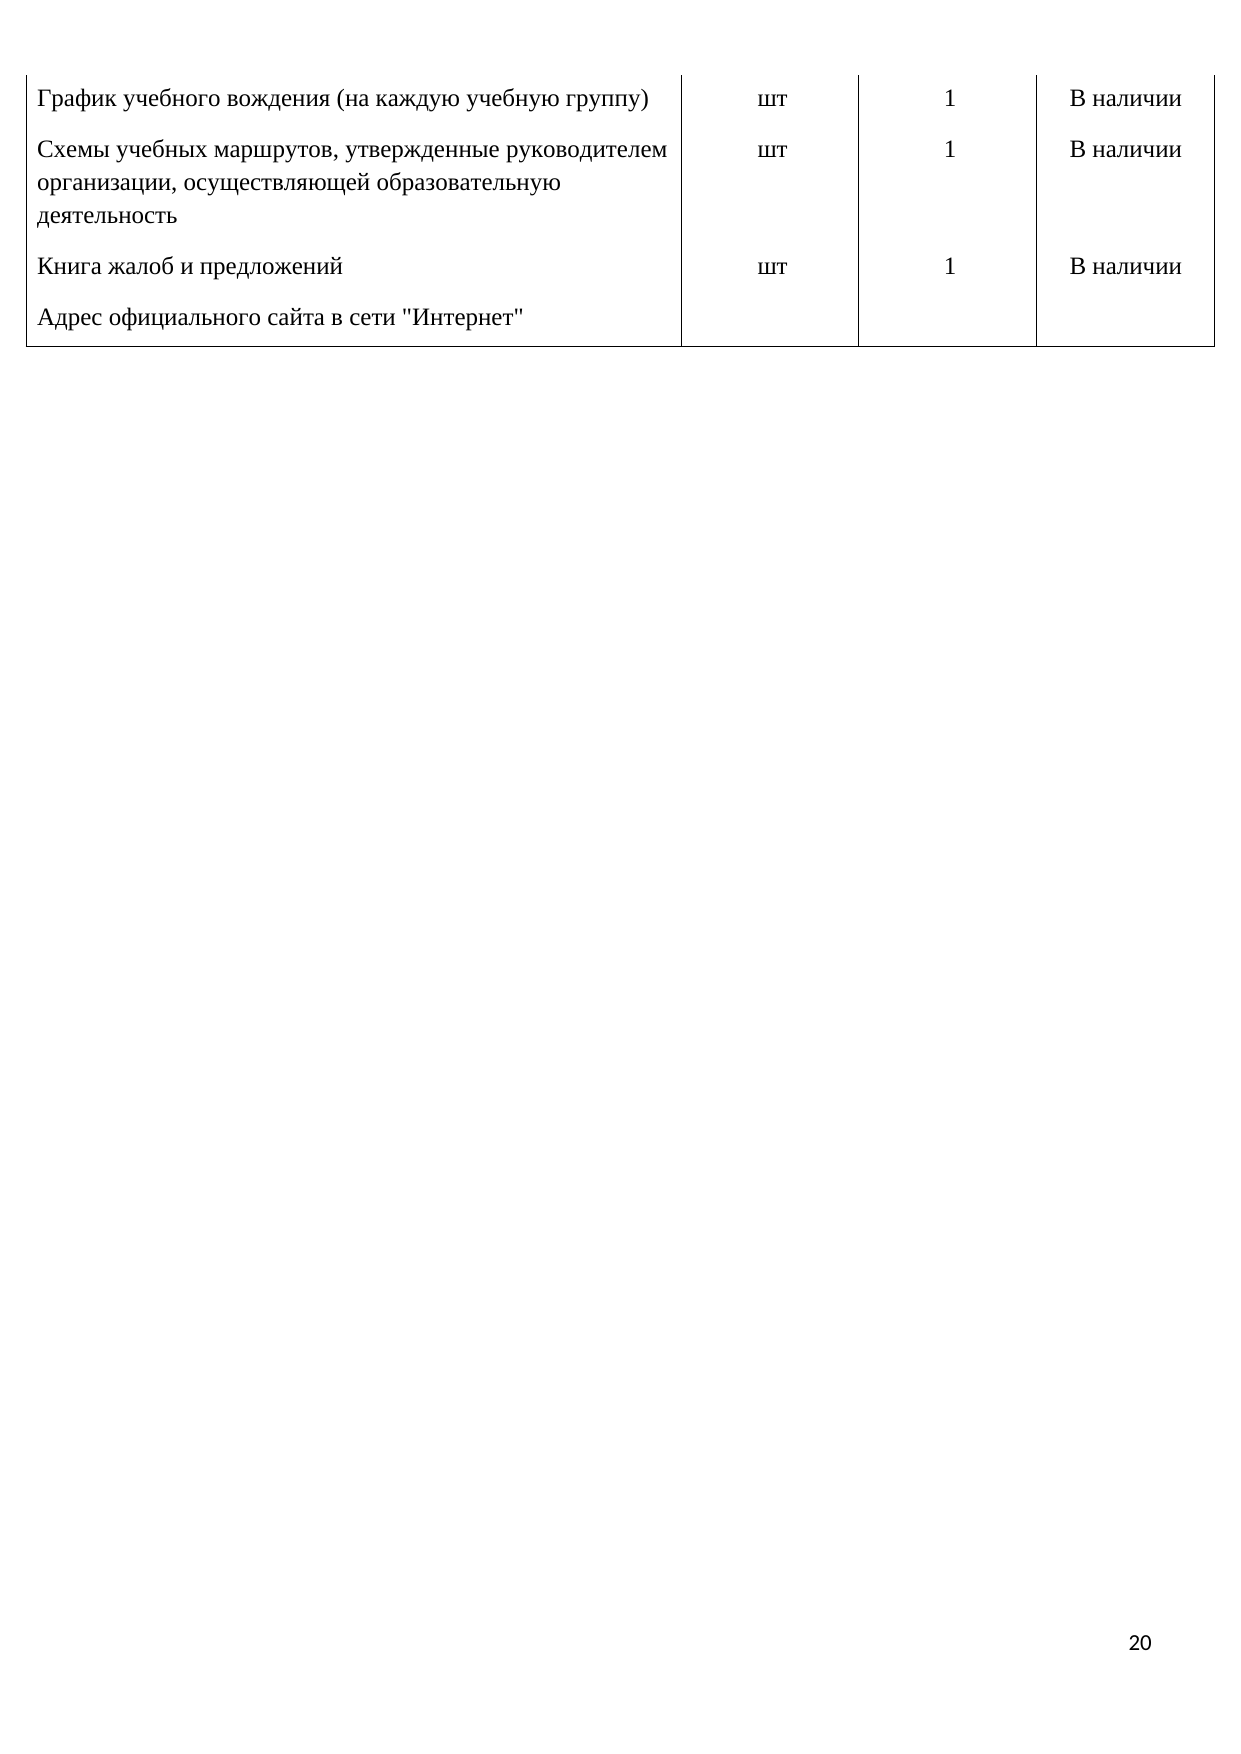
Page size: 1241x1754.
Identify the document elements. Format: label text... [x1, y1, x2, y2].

table_cell 1 [859, 75, 1036, 126]
table_cell 1 [859, 126, 1036, 243]
table_cell [1037, 294, 1214, 346]
table_cell В наличии [1037, 126, 1214, 243]
table_cell Книга жалоб и предложений [27, 243, 681, 294]
table_cell 1 [859, 243, 1036, 294]
table_cell [682, 294, 858, 346]
table_cell График учебного вождения (на каждую учебную группу) [27, 75, 681, 126]
table_cell Адрес официального сайта в сети "Интернет" [27, 294, 681, 346]
table_cell шт [682, 75, 858, 126]
table_cell [859, 294, 1036, 346]
table_cell шт [682, 126, 858, 243]
table_cell Схемы учебных маршрутов, утвержденные руководителем организации, осуществляющей образовательную деятельность [27, 126, 681, 243]
table_cell В наличии [1037, 75, 1214, 126]
table_cell шт [682, 243, 858, 294]
table_cell В наличии [1037, 243, 1214, 294]
